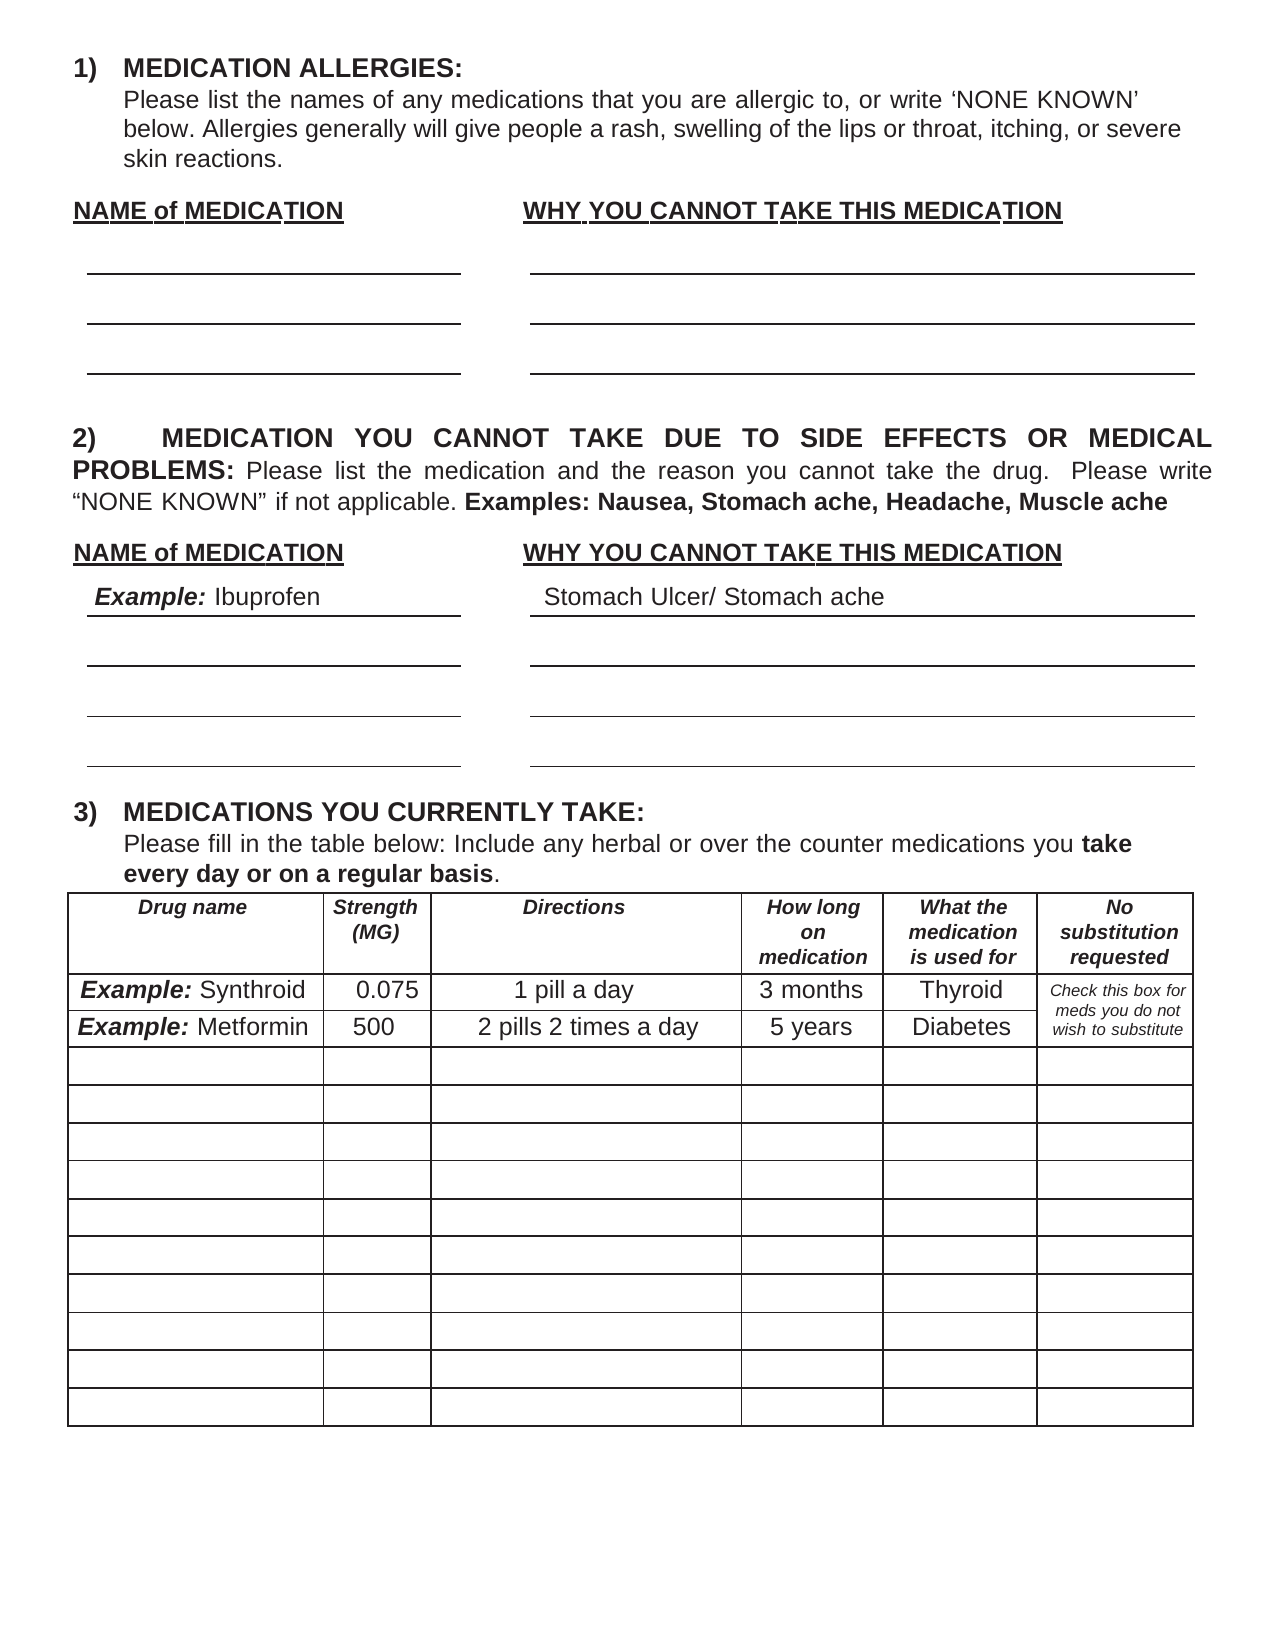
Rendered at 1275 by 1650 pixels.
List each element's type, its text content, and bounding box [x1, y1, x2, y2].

table_cell [884, 1275, 1036, 1311]
table_header Directions [432, 894, 741, 973]
table_header What the medication is used for [884, 894, 1036, 973]
table_cell [432, 1200, 741, 1235]
table_header How long on medication [742, 894, 882, 973]
table_cell [324, 1048, 430, 1084]
table_cell Example: Synthroid [69, 975, 323, 1009]
table_cell [1038, 1237, 1192, 1273]
table_cell Example: Metformin [69, 1011, 323, 1046]
table_cell [324, 1200, 430, 1235]
table_cell 0.075 [324, 975, 430, 1009]
table_cell [742, 1086, 882, 1122]
table_cell [432, 1351, 741, 1387]
table_cell [1038, 1351, 1192, 1387]
table_cell [1038, 1200, 1192, 1235]
table_cell [432, 1048, 741, 1084]
table_cell [742, 1275, 882, 1311]
table_cell [432, 1124, 741, 1159]
table_cell [884, 1048, 1036, 1084]
table_cell [884, 1389, 1036, 1425]
table_cell [324, 1124, 430, 1159]
text NAME of MEDICATION WHY YOU CANNOT TAKE THIS MEDICATION [73, 196, 1221, 224]
table_cell [884, 1124, 1036, 1159]
table_cell [884, 1161, 1036, 1198]
table_cell [69, 1124, 323, 1159]
table_cell [1038, 1086, 1192, 1122]
table_cell [69, 1161, 323, 1198]
table_cell [432, 1275, 741, 1311]
table_cell [324, 1351, 430, 1387]
table_cell [742, 1313, 882, 1349]
table_header No substitution requested [1038, 894, 1192, 973]
table_cell [69, 1351, 323, 1387]
text Example: Ibuprofen Stomach Ulcer/ Stomach ache [94, 582, 1221, 611]
table_header Strength (MG) [324, 894, 430, 973]
table_cell [884, 1351, 1036, 1387]
table_cell [1038, 1048, 1192, 1084]
table_cell [432, 1161, 741, 1198]
table_cell [69, 1200, 323, 1235]
table_cell [324, 1161, 430, 1198]
table_cell Check this box for meds you do not wish to substitute [1038, 975, 1192, 1046]
table_cell [884, 1237, 1036, 1273]
table_cell [432, 1313, 741, 1349]
table_cell [1038, 1124, 1192, 1159]
table_cell [1038, 1389, 1192, 1425]
table_cell 3 months [742, 975, 882, 1009]
table_cell 2 pills 2 times a day [432, 1011, 741, 1046]
table_cell [884, 1313, 1036, 1349]
text 2) MEDICATION YOU CANNOT TAKE DUE TO SIDE EFFECTS OR MEDICAL PROBLEMS: Please list the medication and the reason you cannot take the drug. Please write “NONE KNOWN” if not applicable. Examples: Nausea, Stomach ache, Headache, Muscle ache [72, 422, 1213, 516]
table_cell [742, 1124, 882, 1159]
text Please list the names of any medications that you are allergic to, or write ‘NONE KNOWN’ below. Allergies generally will give people a rash, swelling of the lips or throat, itching, or severe skin reactions. [123, 84, 1210, 173]
table_cell [324, 1389, 430, 1425]
table_cell Thyroid [884, 975, 1036, 1009]
table_cell 5 years [742, 1011, 882, 1046]
table_cell [884, 1200, 1036, 1235]
table_cell [69, 1237, 323, 1273]
text Please fill in the table below: Include any herbal or over the counter medications you take every day or on a regular basis. [123, 829, 1206, 888]
table_cell [742, 1048, 882, 1084]
table_cell [742, 1351, 882, 1387]
table_cell [884, 1086, 1036, 1122]
table_cell [1038, 1161, 1192, 1198]
table_header Drug name [69, 894, 323, 973]
table_cell [69, 1313, 323, 1349]
table_cell [1038, 1275, 1192, 1311]
text NAME of MEDICATION WHY YOU CANNOT TAKE THIS MEDICATION [73, 538, 1221, 567]
table_cell [432, 1086, 741, 1122]
table_cell [324, 1313, 430, 1349]
table_cell [324, 1237, 430, 1273]
table_cell 500 [324, 1011, 430, 1046]
table_cell [324, 1086, 430, 1122]
table_cell [69, 1086, 323, 1122]
table_cell 1 pill a day [432, 975, 741, 1009]
text 1) MEDICATION ALLERGIES: [73, 52, 1221, 83]
table_cell [742, 1200, 882, 1235]
table_cell [69, 1389, 323, 1425]
table_cell [742, 1389, 882, 1425]
text 3) MEDICATIONS YOU CURRENTLY TAKE: [73, 796, 1221, 828]
table_cell [1038, 1313, 1192, 1349]
table_cell Diabetes [884, 1011, 1036, 1046]
table_cell [742, 1237, 882, 1273]
table_cell [432, 1389, 741, 1425]
table_cell [324, 1275, 430, 1311]
table_cell [69, 1048, 323, 1084]
table_cell [69, 1275, 323, 1311]
table_cell [432, 1237, 741, 1273]
table_cell [742, 1161, 882, 1198]
